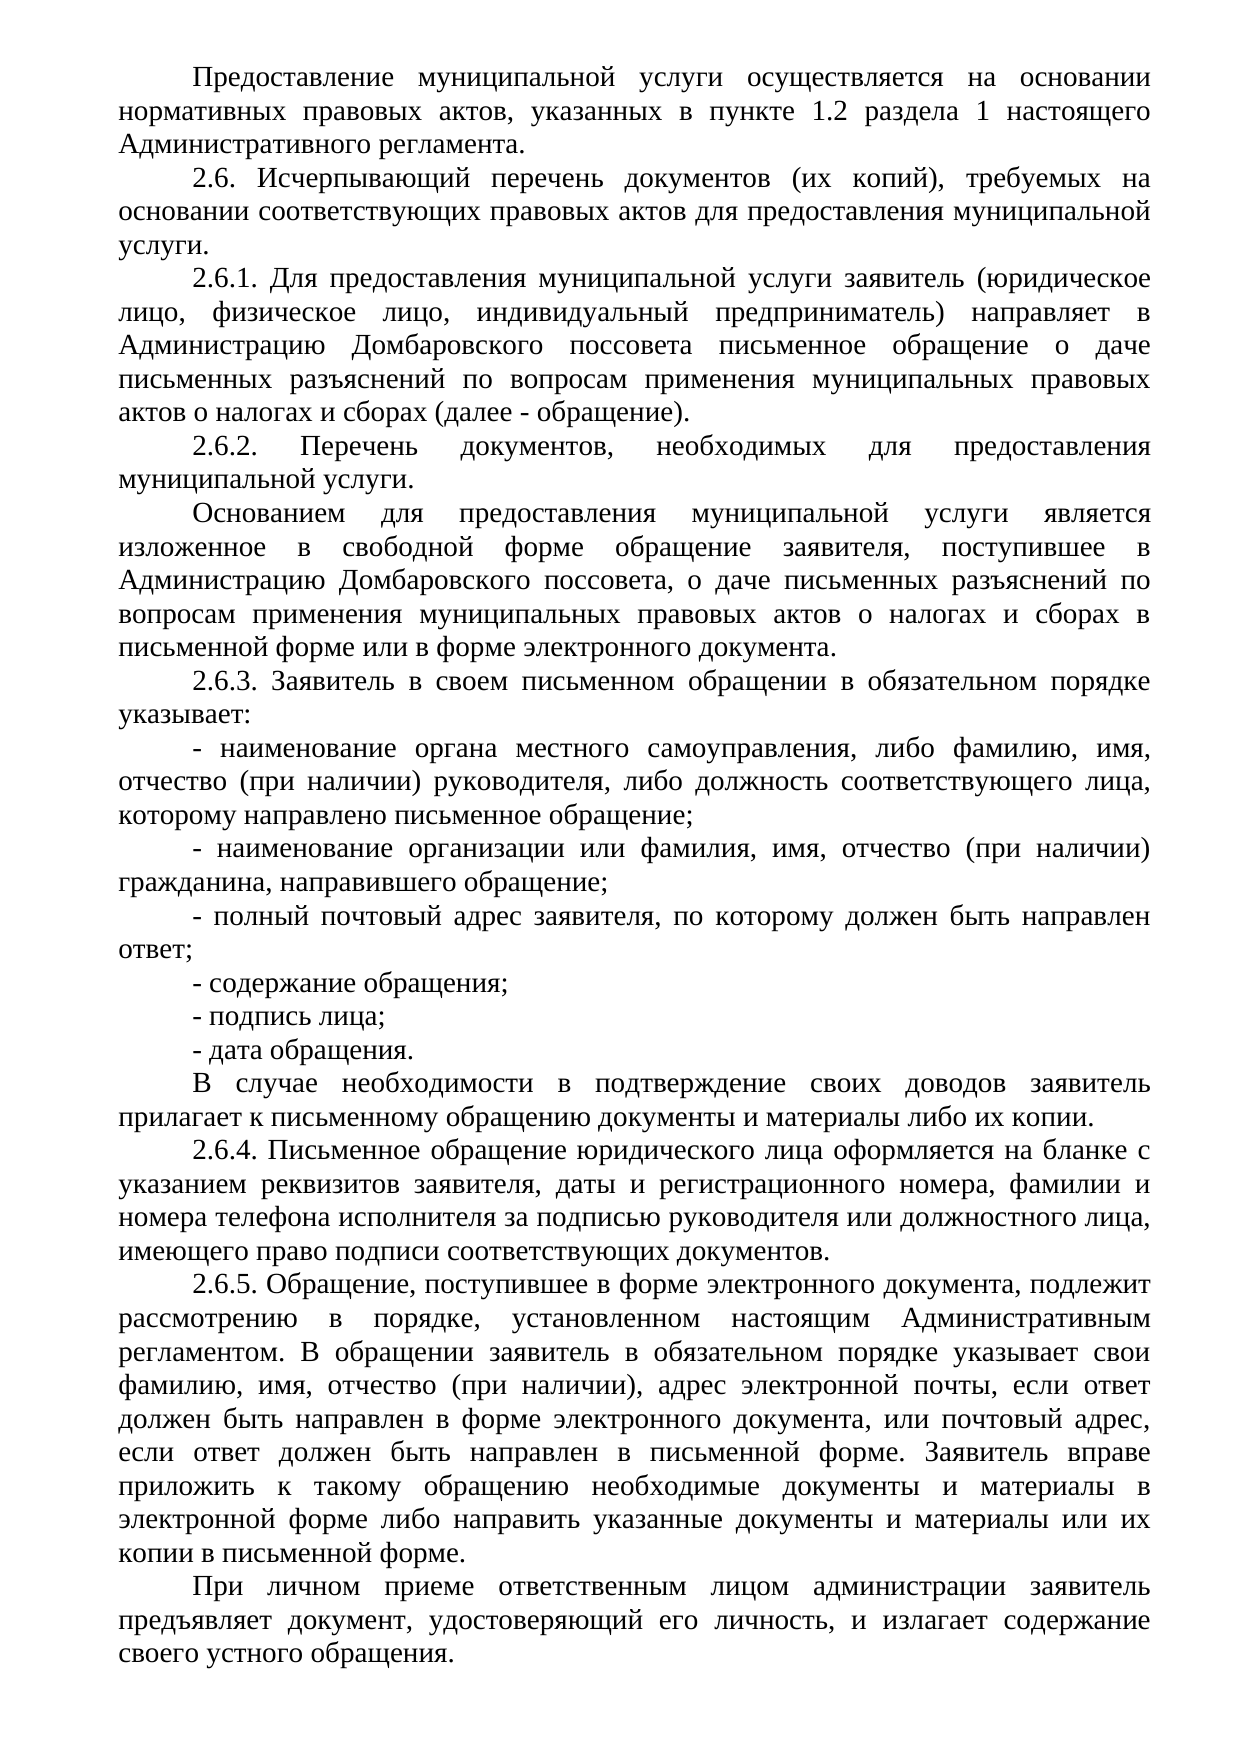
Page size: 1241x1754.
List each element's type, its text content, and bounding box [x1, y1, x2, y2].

text - дата обращения. [118, 1032, 1152, 1065]
text 2.6.5. Обращение, поступившее в форме электронного документа, подлежит рассмотрению в порядке, установленном настоящим Административным регламентом. В обращении заявитель в обязательном порядке указывает свои фамилию, имя, отчество (при наличии), адрес электронной почты, если ответ должен быть направлен в форме электронного документа, или почтовый адрес, если ответ должен быть направлен в письменной форме. Заявитель вправе приложить к такому обращению необходимые документы и материалы в электронной форме либо направить указанные документы и материалы или их копии в письменной форме. [118, 1267, 1152, 1568]
text - содержание обращения; [118, 965, 1152, 998]
text 2.6.1. Для предоставления муниципальной услуги заявитель (юридическое лицо, физическое лицо, индивидуальный предприниматель) направляет в Администрацию Домбаровского поссовета письменное обращение о даче письменных разъяснений по вопросам применения муниципальных правовых актов о налогах и сборах (далее - обращение). [118, 260, 1152, 428]
text При личном приеме ответственным лицом администрации заявитель предъявляет документ, удостоверяющий его личность, и излагает содержание своего устного обращения. [118, 1568, 1152, 1669]
text Предоставление муниципальной услуги осуществляется на основании нормативных правовых актов, указанных в пункте 1.2 раздела 1 настоящего Административного регламента. [118, 59, 1152, 160]
text В случае необходимости в подтверждение своих доводов заявитель прилагает к письменному обращению документы и материалы либо их копии. [118, 1065, 1152, 1132]
text - подпись лица; [118, 998, 1152, 1032]
text 2.6.3. Заявитель в своем письменном обращении в обязательном порядке указывает: [118, 663, 1152, 730]
text Основанием для предоставления муниципальной услуги является изложенное в свободной форме обращение заявителя, поступившее в Администрацию Домбаровского поссовета, о даче письменных разъяснений по вопросам применения муниципальных правовых актов о налогах и сборах в письменной форме или в форме электронного документа. [118, 495, 1152, 663]
text - наименование органа местного самоуправления, либо фамилию, имя, отчество (при наличии) руководителя, либо должность соответствующего лица, которому направлено письменное обращение; [118, 730, 1152, 831]
text - наименование организации или фамилия, имя, отчество (при наличии) гражданина, направившего обращение; [118, 831, 1152, 898]
text 2.6.4. Письменное обращение юридического лица оформляется на бланке с указанием реквизитов заявителя, даты и регистрационного номера, фамилии и номера телефона исполнителя за подписью руководителя или должностного лица, имеющего право подписи соответствующих документов. [118, 1132, 1152, 1267]
text - полный почтовый адрес заявителя, по которому должен быть направлен ответ; [118, 898, 1152, 965]
text 2.6.2. Перечень документов, необходимых для предоставления муниципальной услуги. [118, 428, 1152, 495]
text 2.6. Исчерпывающий перечень документов (их копий), требуемых на основании соответствующих правовых актов для предоставления муниципальной услуги. [118, 160, 1152, 260]
